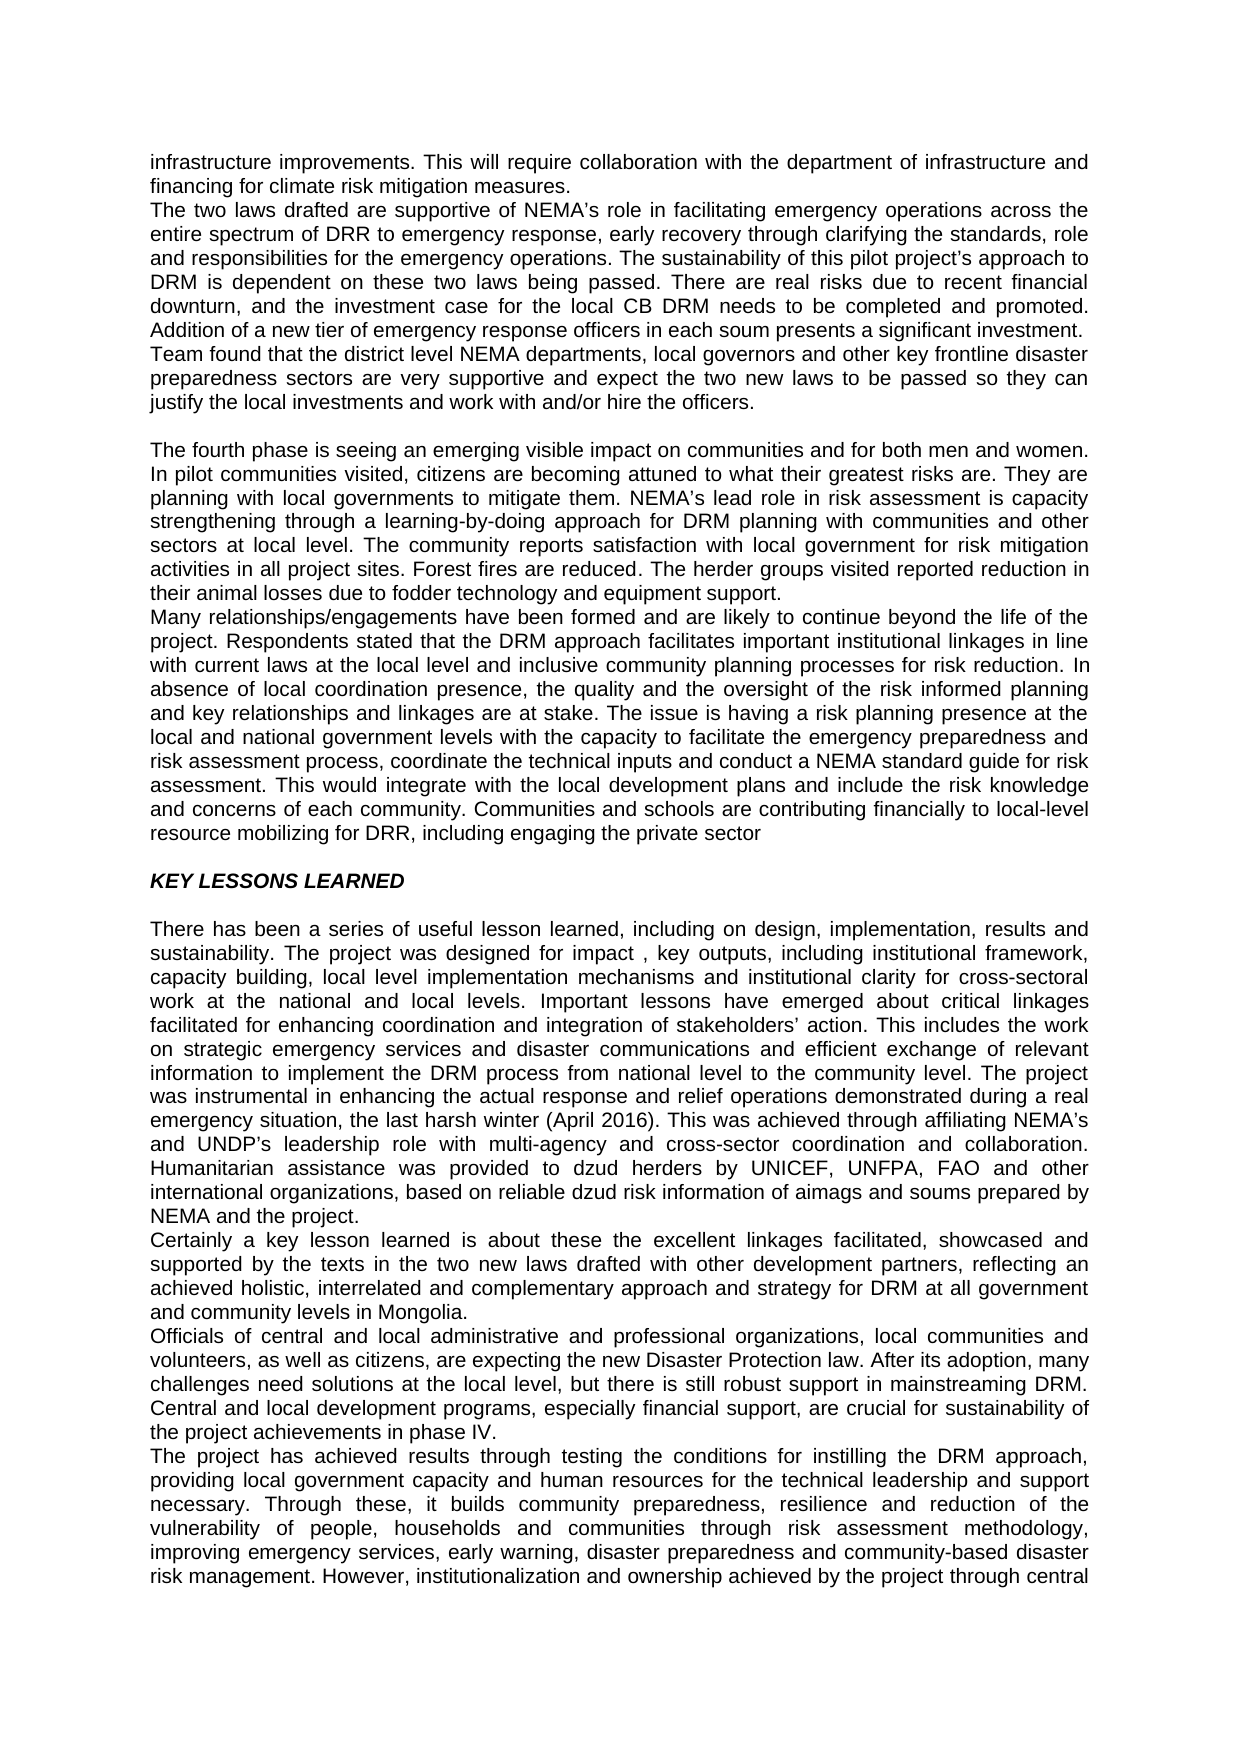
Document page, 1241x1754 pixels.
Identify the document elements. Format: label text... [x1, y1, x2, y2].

text Team found that the district level NEMA departments, local governors and other key frontline disaster preparedness sectors are very supportive and expect the two new laws to be passed so they can justify the local investments and work with and/or hire the officers. [150, 342, 1090, 413]
text Many relationships/engagements have been formed and are likely to continue beyond the life of the project. Respondents stated that the DRM approach facilitates important institutional linkages in line with current laws at the local level and inclusive community planning processes for risk reduction. In absence of local coordination presence, the quality and the oversight of the risk informed planning and key relationships and linkages are at stake. The issue is having a risk planning presence at the local and national government levels with the capacity to facilitate the emergency preparedness and risk assessment process, coordinate the technical inputs and conduct a NEMA standard guide for risk assessment. This would integrate with the local development plans and include the risk knowledge and concerns of each community. Communities and schools are contributing financially to local-level resource mobilizing for DRR, including engaging the private sector [150, 605, 1090, 845]
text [150, 1444, 1090, 1587]
text Certainly a key lesson learned is about these the excellent linkages facilitated, showcased and supported by the texts in the two new laws drafted with other development partners, reflecting an achieved holistic, interrelated and complementary approach and strategy for DRM at all government and community levels in Mongolia. [150, 1228, 1090, 1324]
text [150, 150, 1090, 198]
text KEY LESSONS LEARNED [150, 869, 1090, 893]
text Officials of central and local administrative and professional organizations, local communities and volunteers, as well as citizens, are expecting the new Disaster Protection law. After its adoption, many challenges need solutions at the local level, but there is still robust support in mainstreaming DRM. Central and local development programs, especially financial support, are crucial for sustainability of the project achievements in phase IV. [150, 1324, 1090, 1444]
text There has been a series of useful lesson learned, including on design, implementation, results and sustainability. The project was designed for impact , key outputs, including institutional framework, capacity building, local level implementation mechanisms and institutional clarity for cross-sectoral work at the national and local levels. Important lessons have emerged about critical linkages facilitated for enhancing coordination and integration of stakeholders’ action. This includes the work on strategic emergency services and disaster communications and efficient exchange of relevant information to implement the DRM process from national level to the community level. The project was instrumental in enhancing the actual response and relief operations demonstrated during a real emergency situation, the last harsh winter (April 2016). This was achieved through affiliating NEMA’s and UNDP’s leadership role with multi-agency and cross-sector coordination and collaboration. Humanitarian assistance was provided to dzud herders by UNICEF, UNFPA, FAO and other international organizations, based on reliable dzud risk information of aimags and soums prepared by NEMA and the project. [150, 917, 1090, 1228]
text The two laws drafted are supportive of NEMA’s role in facilitating emergency operations across the entire spectrum of DRR to emergency response, early recovery through clarifying the standards, role and responsibilities for the emergency operations. The sustainability of this pilot project’s approach to DRM is dependent on these two laws being passed. There are real risks due to recent financial downturn, and the investment case for the local CB DRM needs to be completed and promoted. Addition of a new tier of emergency response officers in each soum presents a significant investment. [150, 198, 1090, 342]
text The fourth phase is seeing an emerging visible impact on communities and for both men and women. In pilot communities visited, citizens are becoming attuned to what their greatest risks are. They are planning with local governments to mitigate them. NEMA’s lead role in risk assessment is capacity strengthening through a learning-by-doing approach for DRM planning with communities and other sectors at local level. The community reports satisfaction with local government for risk mitigation activities in all project sites. Forest fires are reduced. The herder groups visited reported reduction in their animal losses due to fodder technology and equipment support. [150, 437, 1090, 605]
